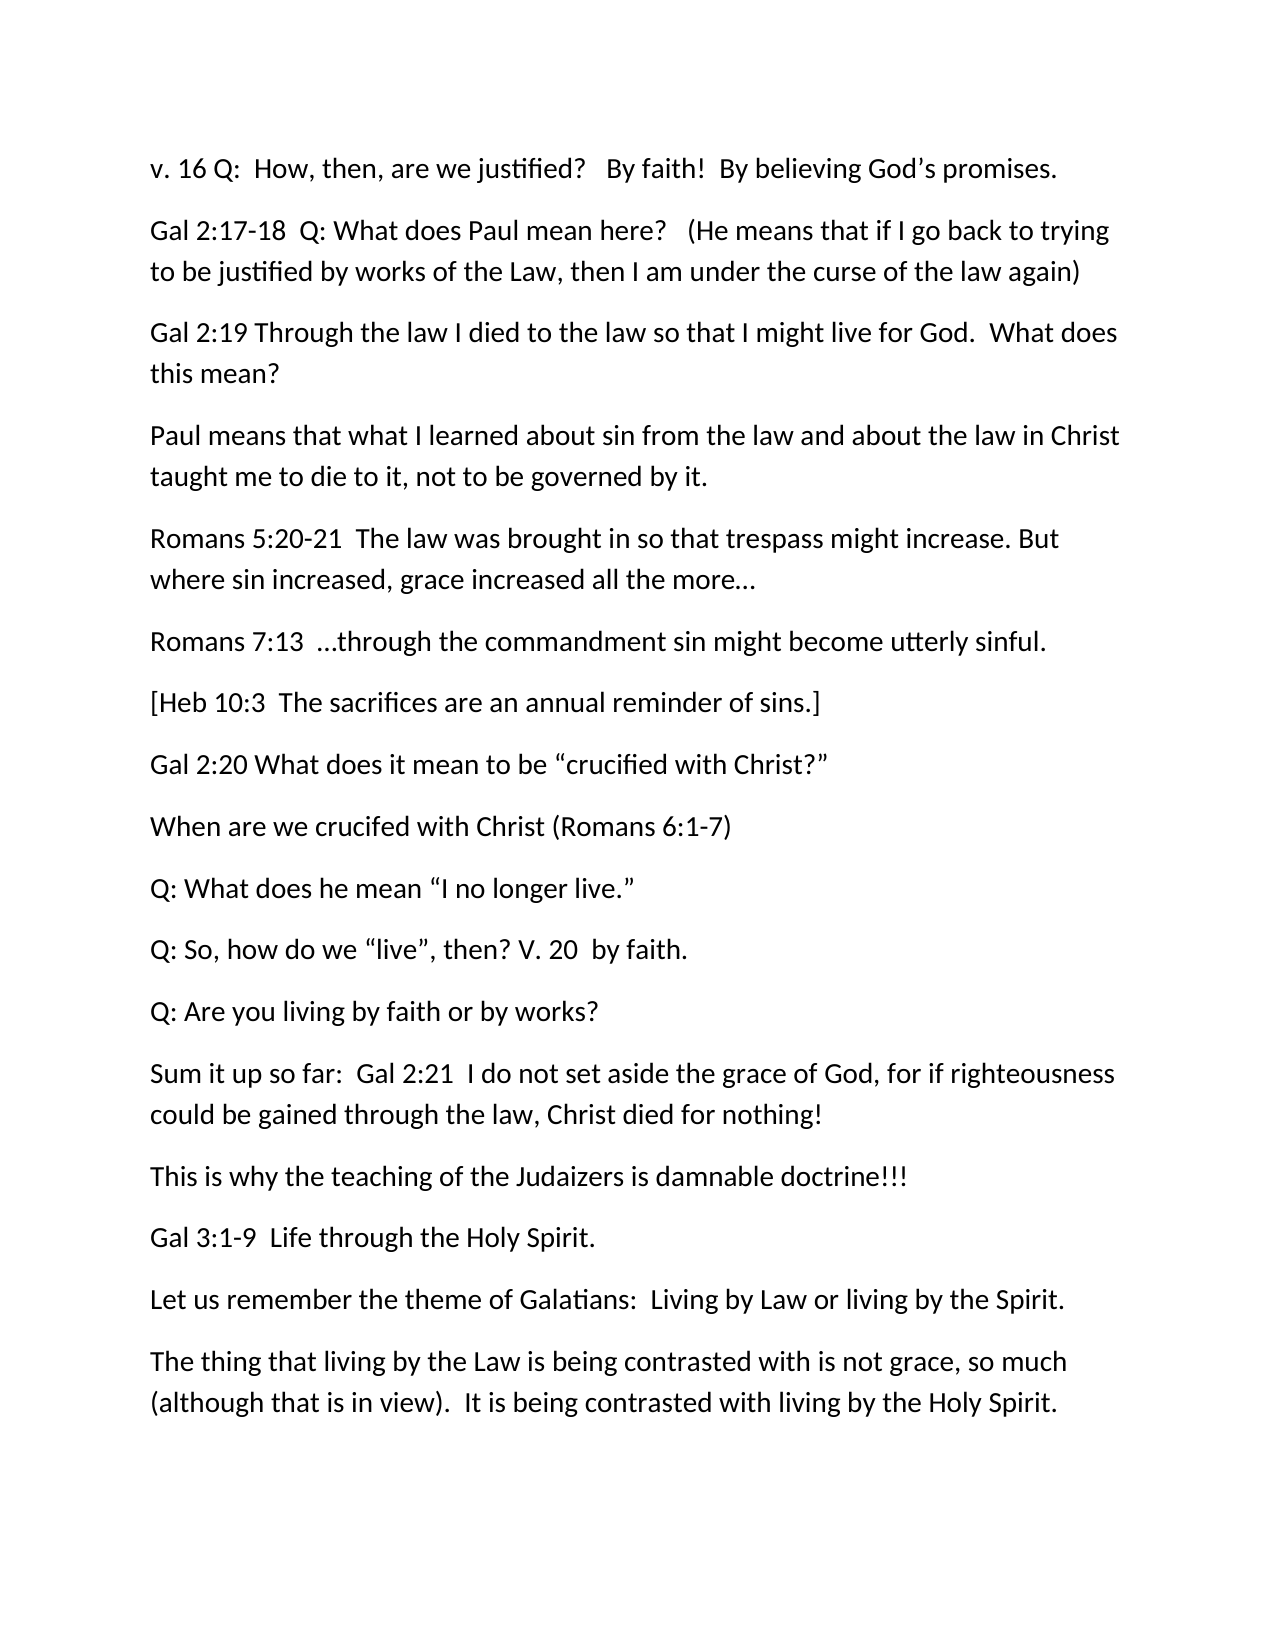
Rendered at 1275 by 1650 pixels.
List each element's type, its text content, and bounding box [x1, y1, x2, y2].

text Romans 7:13 …through the commandment sin might become utterly sinful. [150, 623, 1125, 658]
text [Heb 10:3 The sacrifices are an annual reminder of sins.] [150, 684, 1125, 720]
text When are we crucifed with Christ (Romans 6:1-7) [150, 808, 1125, 843]
text v. 16 Q: How, then, are we justified? By faith! By believing God’s promises. [150, 150, 1125, 186]
text Gal 2:20 What does it mean to be “crucified with Christ?” [150, 746, 1125, 782]
text This is why the teaching of the Judaizers is damnable doctrine!!! [150, 1158, 1125, 1193]
text Romans 5:20-21 The law was brought in so that trespass might increase. But where sin increased, grace increased all the more… [150, 520, 1125, 596]
text Q: What does he mean “I no longer live.” [150, 870, 1125, 905]
text Sum it up so far: Gal 2:21 I do not set aside the grace of God, for if righteousness could be gained through the law, Christ died for nothing! [150, 1055, 1125, 1132]
text Gal 2:19 Through the law I died to the law so that I might live for God. What does this mean? [150, 314, 1125, 391]
text Q: Are you living by faith or by works? [150, 993, 1125, 1029]
text Let us remember the theme of Galatians: Living by Law or living by the Spirit. [150, 1281, 1125, 1317]
text Gal 3:1-9 Life through the Holy Spirit. [150, 1219, 1125, 1255]
text The thing that living by the Law is being contrasted with is not grace, so much (although that is in view). It is being contrasted with living by the Holy Spirit. [150, 1343, 1125, 1419]
text Paul means that what I learned about sin from the law and about the law in Christ taught me to die to it, not to be governed by it. [150, 417, 1125, 494]
text Q: So, how do we “live”, then? V. 20 by faith. [150, 931, 1125, 967]
text Gal 2:17-18 Q: What does Paul mean here? (He means that if I go back to trying to be justified by works of the Law, then I am under the curse of the law again) [150, 212, 1125, 288]
